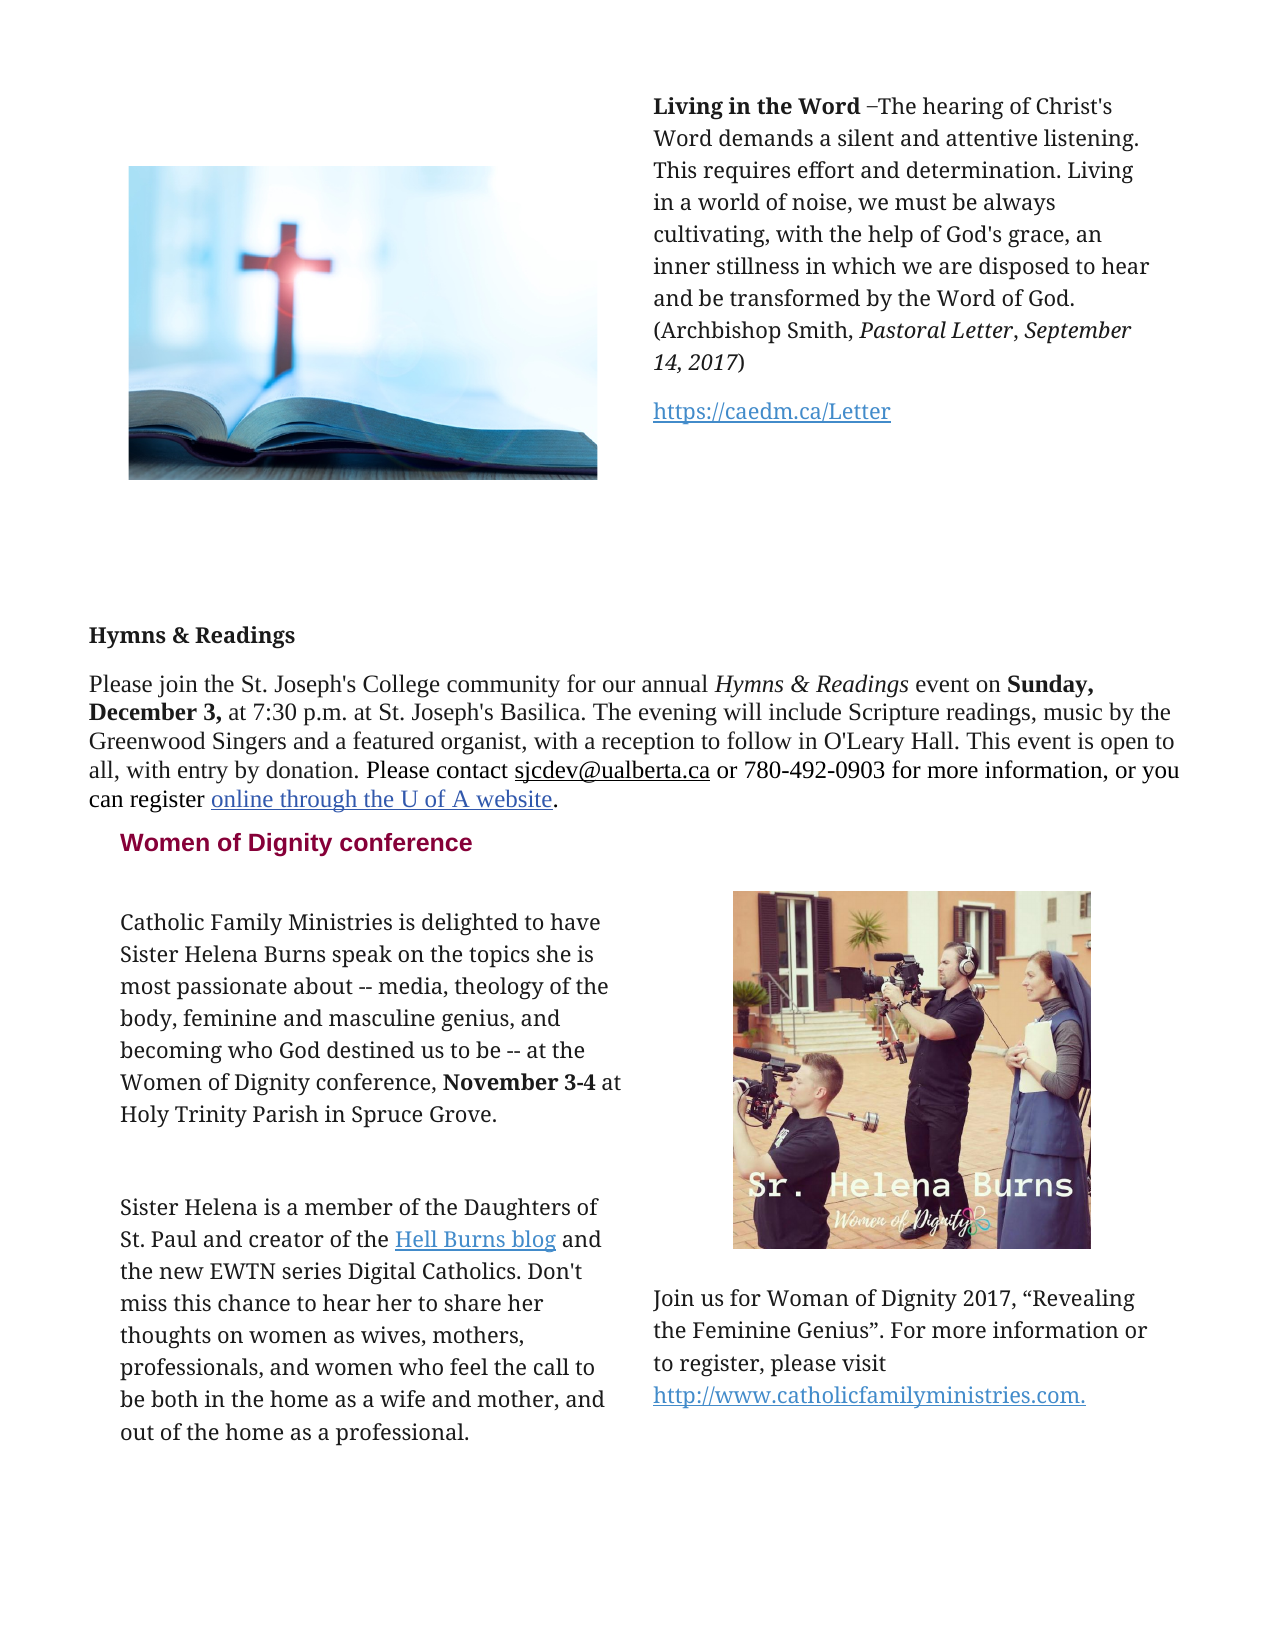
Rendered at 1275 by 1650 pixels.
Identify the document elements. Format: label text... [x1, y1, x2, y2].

table_header [638, 891, 1186, 1481]
table_header [89, 813, 1186, 891]
table_header [89, 891, 637, 1481]
picture [733, 891, 1091, 1249]
text Please join the St. Joseph's College community for our annual Hymns & Readings event on Sunday, December 3, at 7:30 p.m. at St. Joseph's Basilica. The evening will include Scripture readings, music by the Greenwood Singers and a featured organist, with a reception to follow in O'Leary Hall. This event is open to all, with entry by donation. Please contact sjcdev@ualberta.ca or 780-492-0903 for more information, or you can register online through the U of A website. [89, 669, 1186, 812]
text Hymns & Readings [89, 620, 1186, 650]
table_header [638, 75, 1186, 514]
table_header [89, 75, 637, 514]
picture [128, 166, 598, 480]
